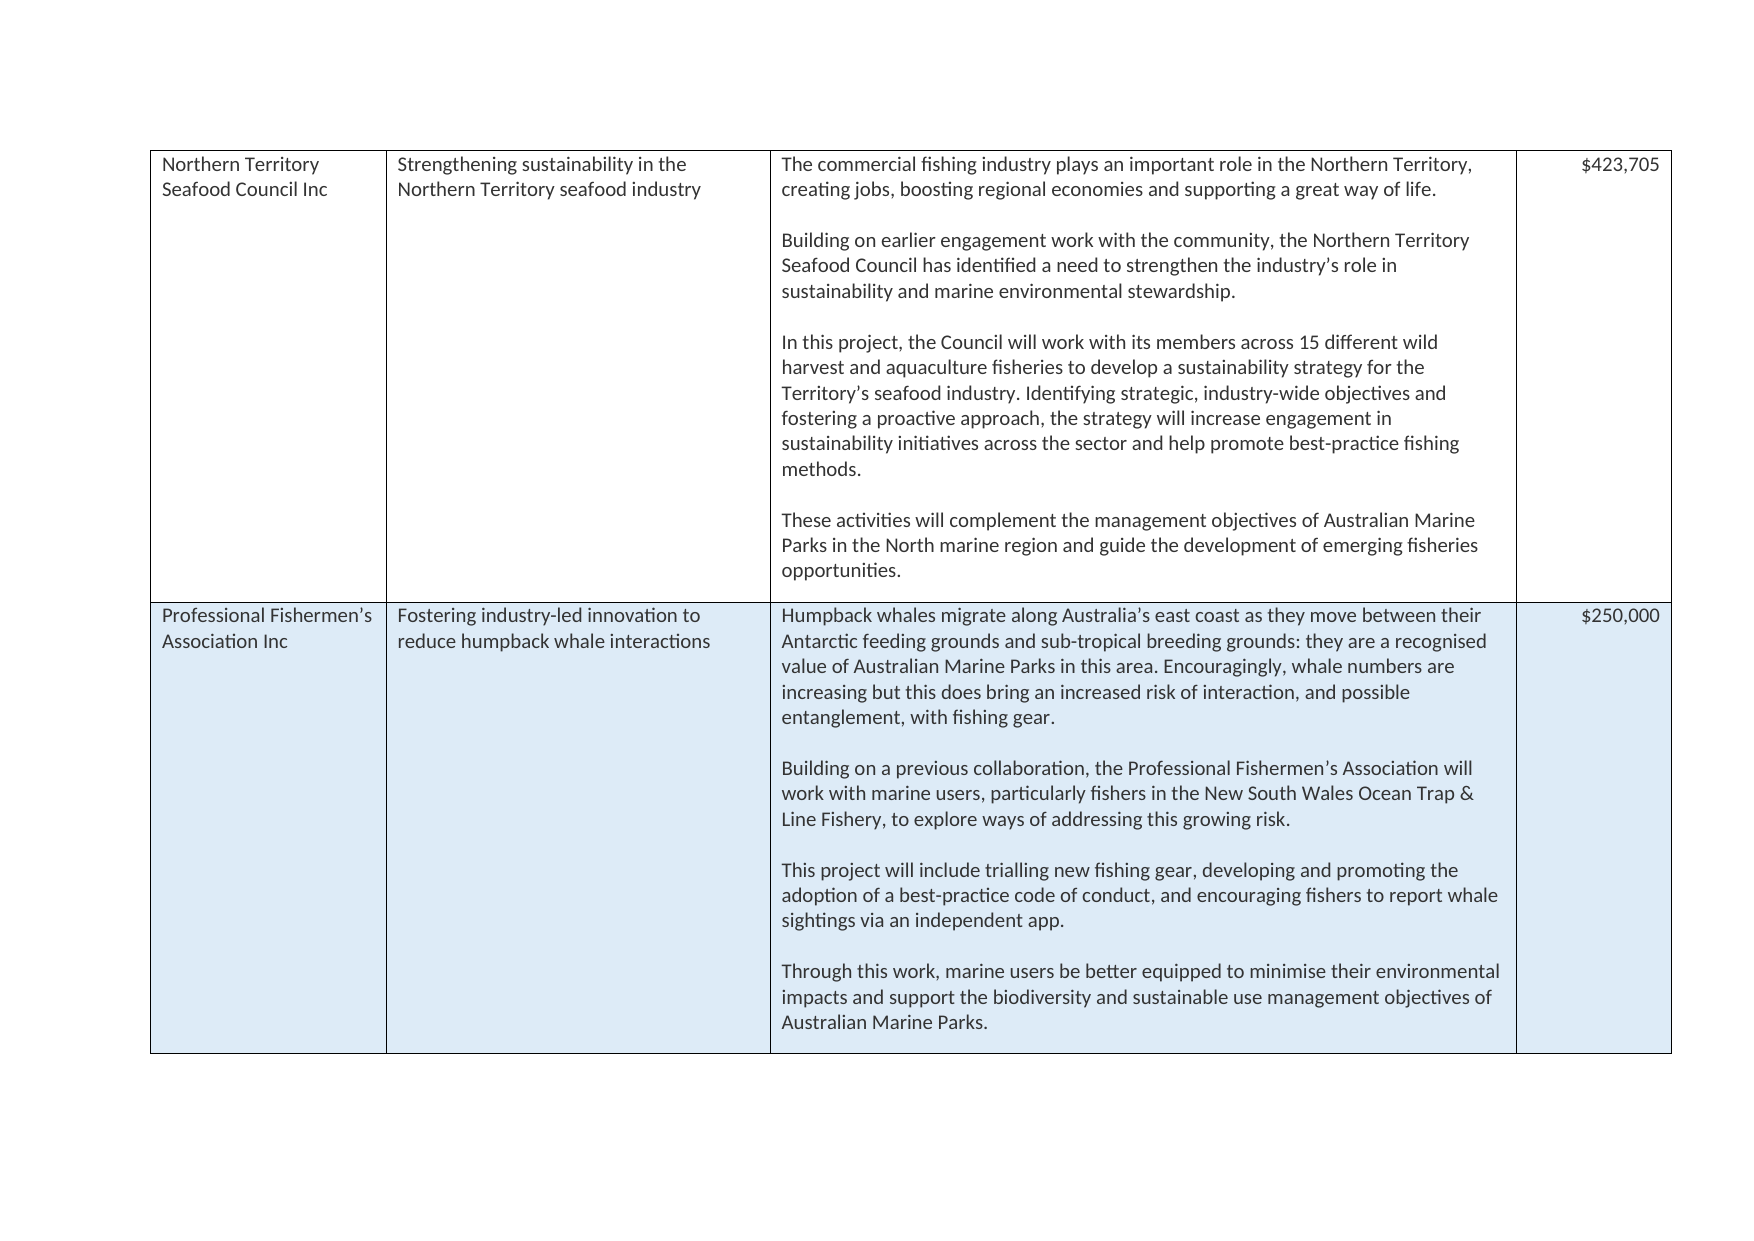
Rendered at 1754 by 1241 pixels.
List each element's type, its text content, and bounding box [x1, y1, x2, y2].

table_cell $250,000 [1517, 603, 1671, 1053]
table_cell Humpback whales migrate along Australia’s east coast as they move between their Antarctic feeding grounds and sub-tropical breeding grounds: they are a recognised value of Australian Marine Parks in this area. Encouragingly, whale numbers are increasing but this does bring an increased risk of interaction, and possible entanglement, with fishing gear. Building on a previous collaboration, the Professional Fishermen’s Association will work with marine users, particularly fishers in the New South Wales Ocean Trap & Line Fishery, to explore ways of addressing this growing risk. This project will include trialling new fishing gear, developing and promoting the adoption of a best-practice code of conduct, and encouraging fishers to report whale sightings via an independent app. Through this work, marine users be better equipped to minimise their environmental impacts and support the biodiversity and sustainable use management objectives of Australian Marine Parks. [771, 603, 1516, 1053]
table_cell The commercial fishing industry plays an important role in the Northern Territory, creating jobs, boosting regional economies and supporting a great way of life. Building on earlier engagement work with the community, the Northern Territory Seafood Council has identified a need to strengthen the industry’s role in sustainability and marine environmental stewardship. In this project, the Council will work with its members across 15 different wild harvest and aquaculture fisheries to develop a sustainability strategy for the Territory’s seafood industry. Identifying strategic, industry-wide objectives and fostering a proactive approach, the strategy will increase engagement in sustainability initiatives across the sector and help promote best-practice fishing methods. These activities will complement the management objectives of Australian Marine Parks in the North marine region and guide the development of emerging fisheries opportunities. [771, 151, 1516, 602]
table_cell Northern Territory Seafood Council Inc [151, 151, 386, 602]
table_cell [151, 603, 386, 1053]
table_cell $423,705 [1517, 151, 1671, 602]
table_cell Fostering industry-led innovation to reduce humpback whale interactions [387, 603, 770, 1053]
table_cell Strengthening sustainability in the Northern Territory seafood industry [387, 151, 770, 602]
